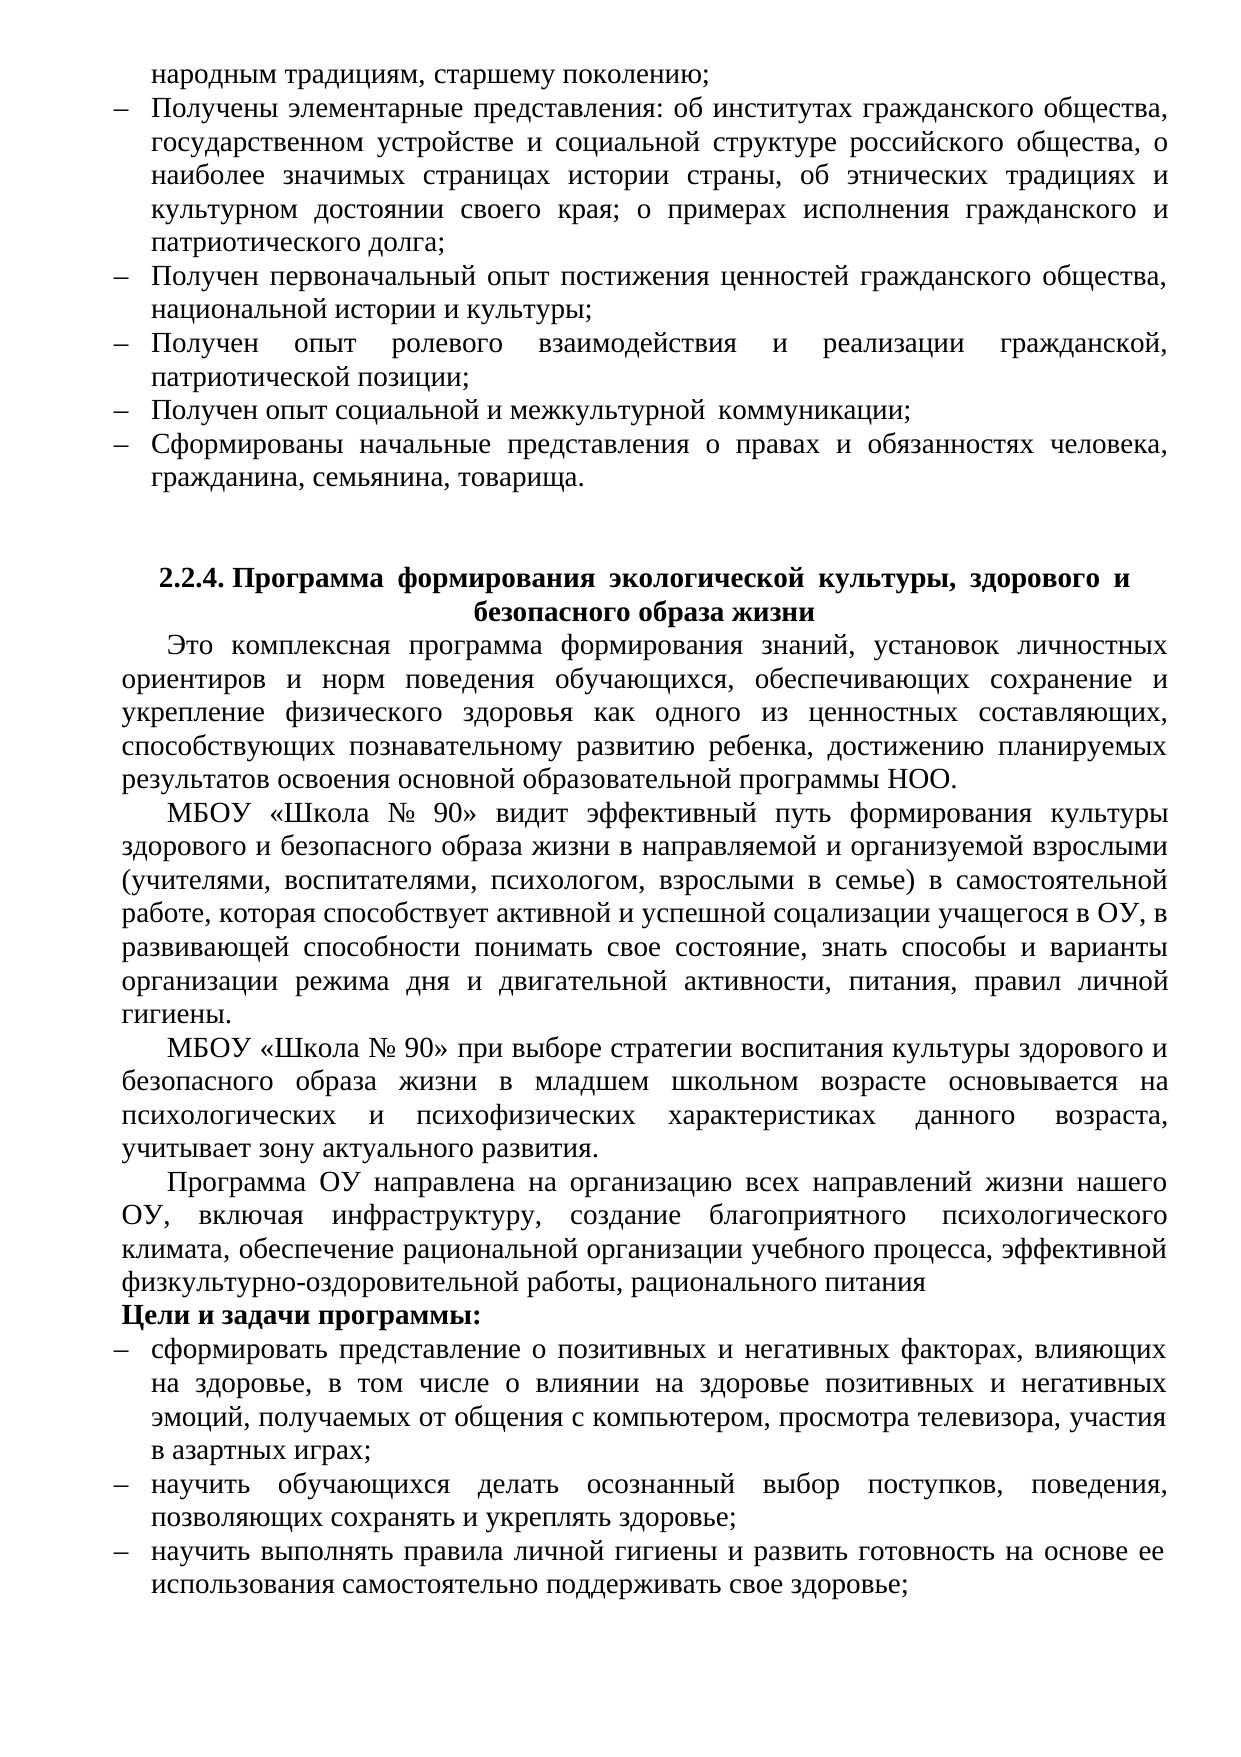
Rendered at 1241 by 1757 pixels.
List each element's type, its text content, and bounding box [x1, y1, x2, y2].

list Программа формирования экологической культуры, здорового и безопасного образа жизни [159, 560, 1131, 627]
text народным традициям, старшему поколению; [151, 57, 1192, 90]
list научить выполнять правила личной гигиены и развить готовность на основе ее использования самостоятельно поддерживать свое здоровье; [114, 1533, 1166, 1600]
list научить обучающихся делать осознанный выбор поступков, поведения, позволяющих сохранять и укреплять здоровье; [114, 1466, 1168, 1533]
list Получен опыт ролевого взаимодействия и реализации гражданской, патриотической позиции; [114, 325, 1167, 392]
text Это комплексная программа формирования знаний, установок личностных ориентиров и норм поведения обучающихся, обеспечивающих сохранение и укрепление физического здоровья как одного из ценностных составляющих, способствующих познавательному развитию ребенка, достижению планируемых результатов освоения основной образовательной программы НОО. [121, 627, 1168, 795]
list сформировать представление о позитивных и негативных факторах, влияющих на здоровье, в том числе о влиянии на здоровье позитивных и негативных эмоций, получаемых от общения с компьютером, просмотра телевизора, участия в азартных играх; [114, 1332, 1167, 1466]
list Получен опыт социальной и межкультурной коммуникации; [114, 393, 1192, 426]
text Программа ОУ направлена на организацию всех направлений жизни нашего ОУ, включая инфраструктуру, создание благоприятного психологического климата, обеспечение рациональной организации учебного процесса, эффективной физкультурно-оздоровительной работы, рационального питания [121, 1164, 1168, 1298]
text Цели и задачи программы: [121, 1298, 1192, 1332]
list Получен первоначальный опыт постижения ценностей гражданского общества, национальной истории и культуры; [114, 258, 1168, 325]
list Получены элементарные представления: об институтах гражданского общества, государственном устройстве и социальной структуре российского общества, о наиболее значимых страницах истории страны, об этнических традициях и культурном достоянии своего края; о примерах исполнения гражданского и патриотического долга; [114, 90, 1169, 258]
text МБОУ «Школа № 90» видит эффективный путь формирования культуры здорового и безопасного образа жизни в направляемой и организуемой взрослыми (учителями, воспитателями, психологом, взрослыми в семье) в самостоятельной работе, которая способствует активной и успешной соцализации учащегося в ОУ, в развивающей способности понимать свое состояние, знать способы и варианты организации режима дня и двигательной активности, питания, правил личной гигиены. [121, 795, 1169, 1030]
list Сформированы начальные представления о правах и обязанностях человека, гражданина, семьянина, товарища. [114, 426, 1168, 493]
text МБОУ «Школа № 90» при выборе стратегии воспитания культуры здорового и безопасного образа жизни в младшем школьном возрасте основывается на психологических и психофизических характеристиках данного возраста, учитывает зону актуального развития. [121, 1030, 1168, 1164]
